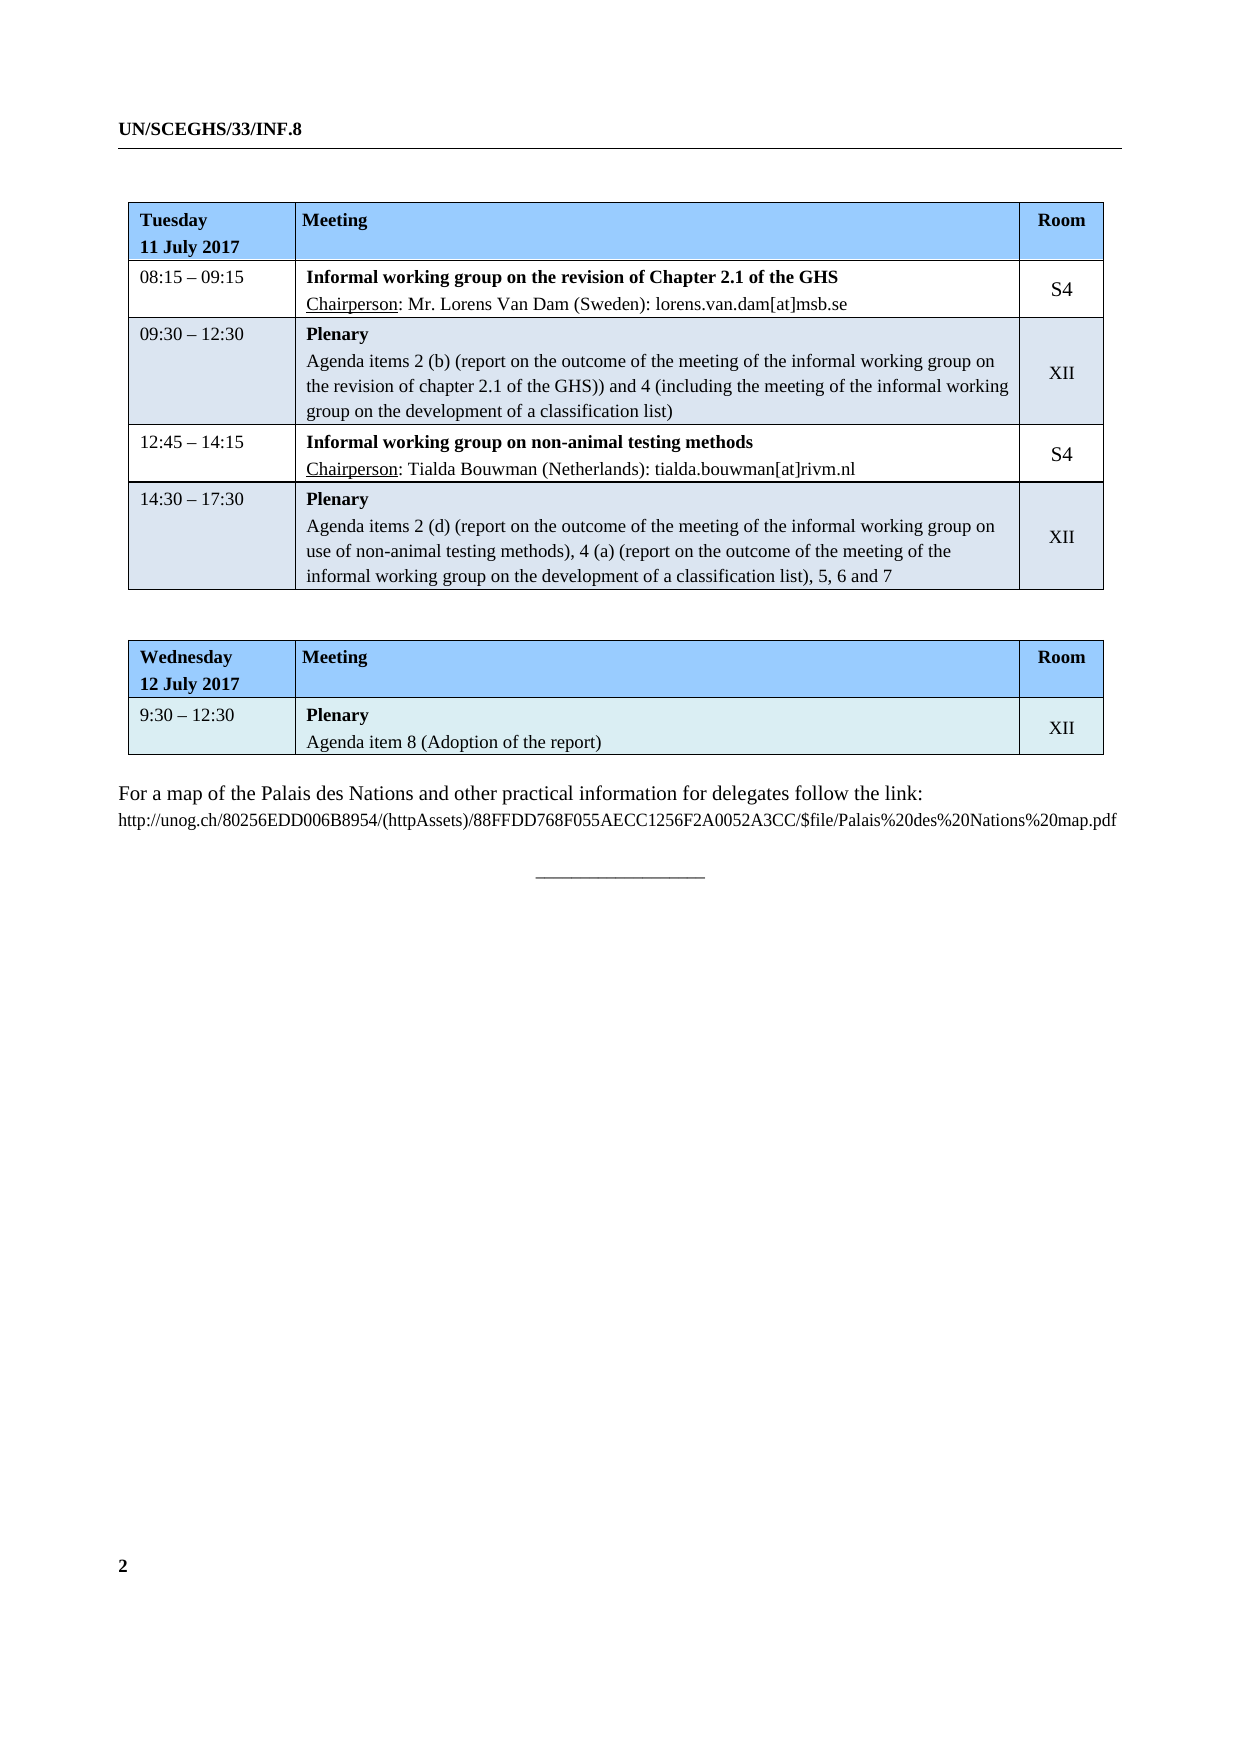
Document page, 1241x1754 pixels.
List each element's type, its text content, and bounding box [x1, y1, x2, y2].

table_cell Plenary Agenda items 2 (b) (report on the outcome of the meeting of the informal working group on the revision of chapter 2.1 of the GHS)) and 4 (including the meeting of the informal working group on the development of a classification list) [296, 318, 1019, 424]
table_header Room [1020, 641, 1103, 697]
table_cell Plenary Agenda items 2 (d) (report on the outcome of the meeting of the informal working group on use of non-animal testing methods), 4 (a) (report on the outcome of the meeting of the informal working group on the development of a classification list), 5, 6 and 7 [296, 483, 1019, 589]
table_header Wednesday 12 July 2017 [129, 641, 295, 697]
table_cell 09:30 – 12:30 [129, 318, 295, 424]
table_cell S4 [1020, 425, 1103, 481]
table_cell XII [1020, 698, 1103, 754]
table_header Meeting [296, 203, 1019, 259]
table_cell Plenary Agenda item 8 (Adoption of the report) [296, 698, 1019, 754]
text For a map of the Palais des Nations and other practical information for delegates follow the link: http://unog.ch/80256EDD006B8954/(httpAssets)/88FFDD768F055AECC1256F2A0052A3CC/$file/Palais%20des%20Nations%20map.pdf [118, 780, 1122, 830]
table_cell 12:45 – 14:15 [129, 425, 295, 481]
table_cell 9:30 – 12:30 [129, 698, 295, 754]
table_header Meeting [296, 641, 1019, 697]
table_cell Informal working group on non-animal testing methods Chairperson: Tialda Bouwman (Netherlands): tialda.bouwman[at]rivm.nl [296, 425, 1019, 481]
table_header Tuesday 11 July 2017 [129, 203, 295, 259]
table_cell 14:30 – 17:30 [129, 483, 295, 589]
table_cell XII [1020, 483, 1103, 589]
table_header Room [1020, 203, 1103, 259]
table_cell Informal working group on the revision of Chapter 2.1 of the GHS Chairperson: Mr. Lorens Van Dam (Sweden): lorens.van.dam[at]msb.se [296, 261, 1019, 317]
table_cell 08:15 – 09:15 [129, 261, 295, 317]
table_cell XII [1020, 318, 1103, 424]
table_cell S4 [1020, 261, 1103, 317]
text ___________________ [118, 855, 1122, 880]
